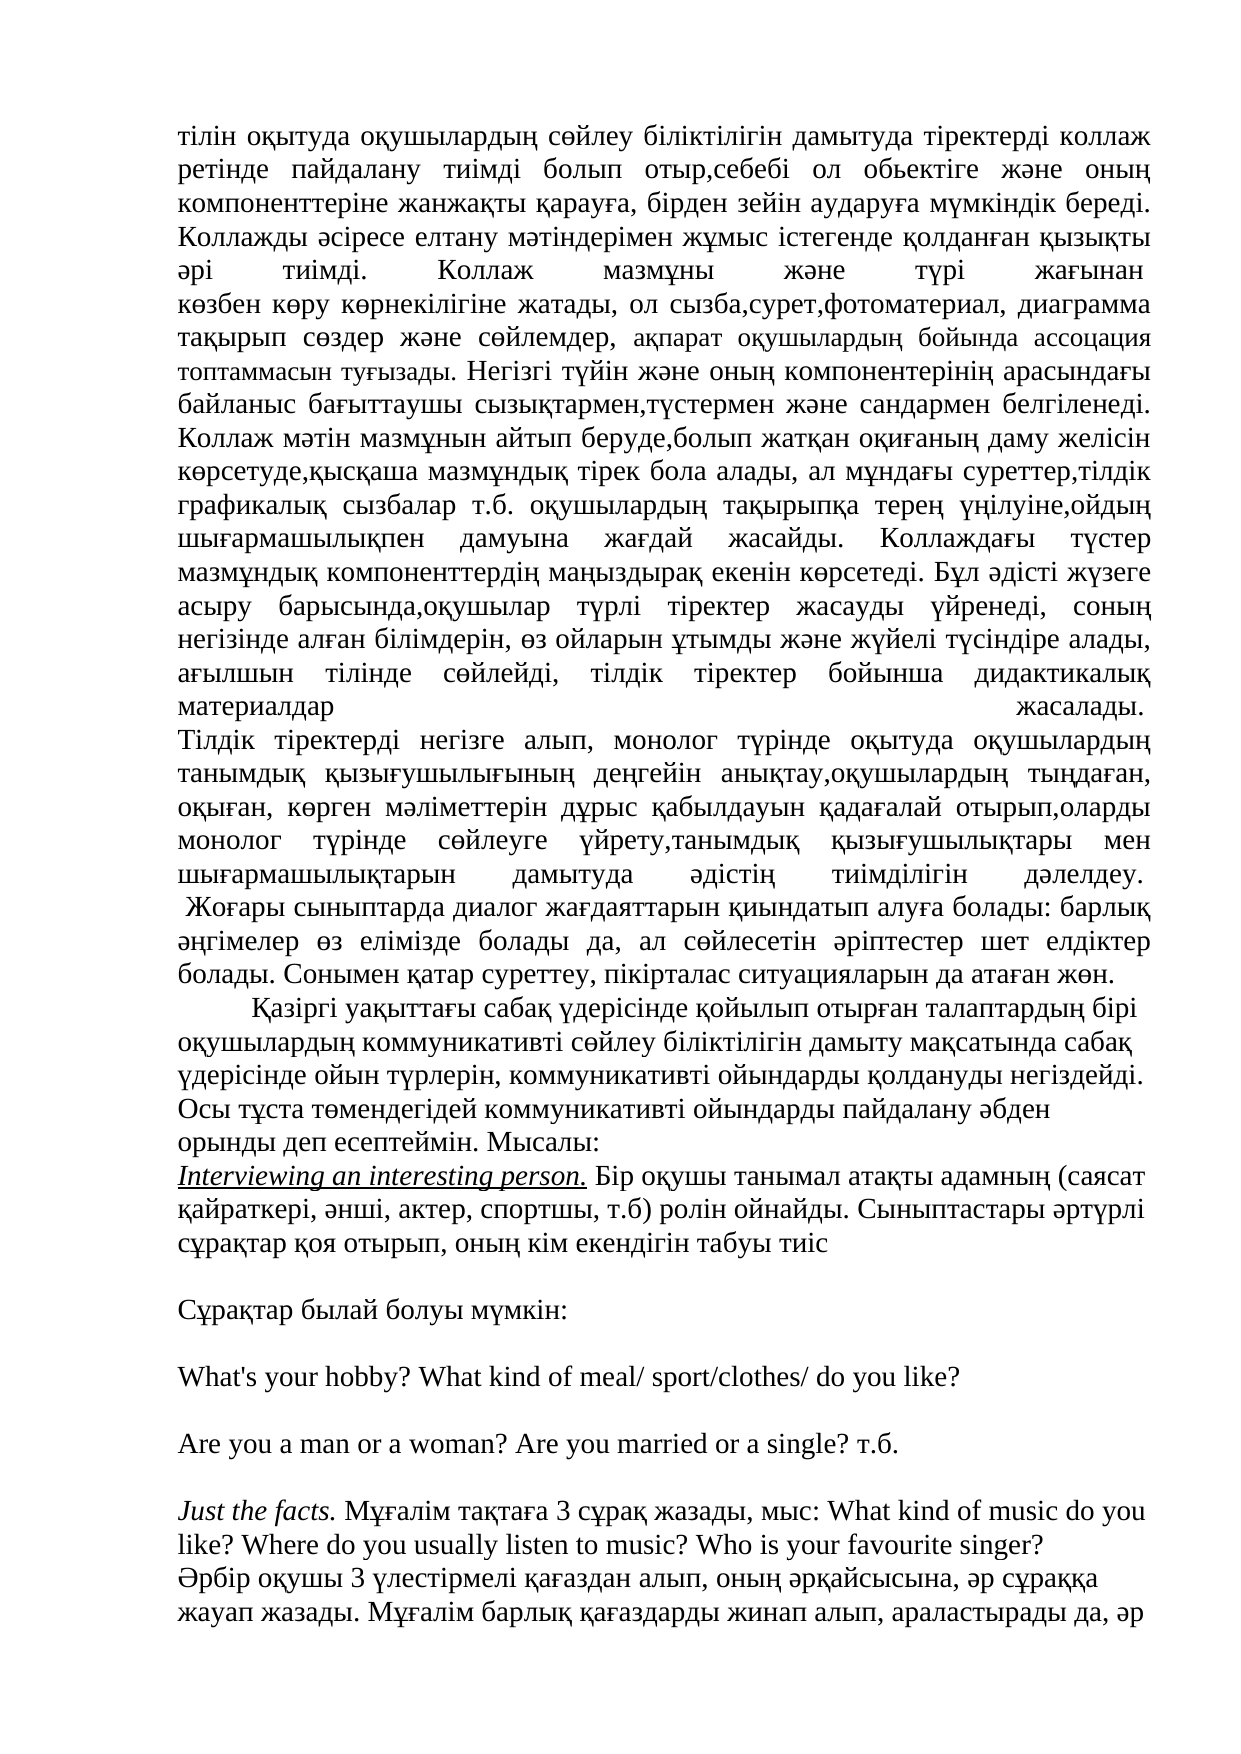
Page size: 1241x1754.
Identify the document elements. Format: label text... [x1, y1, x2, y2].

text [177, 118, 1152, 990]
